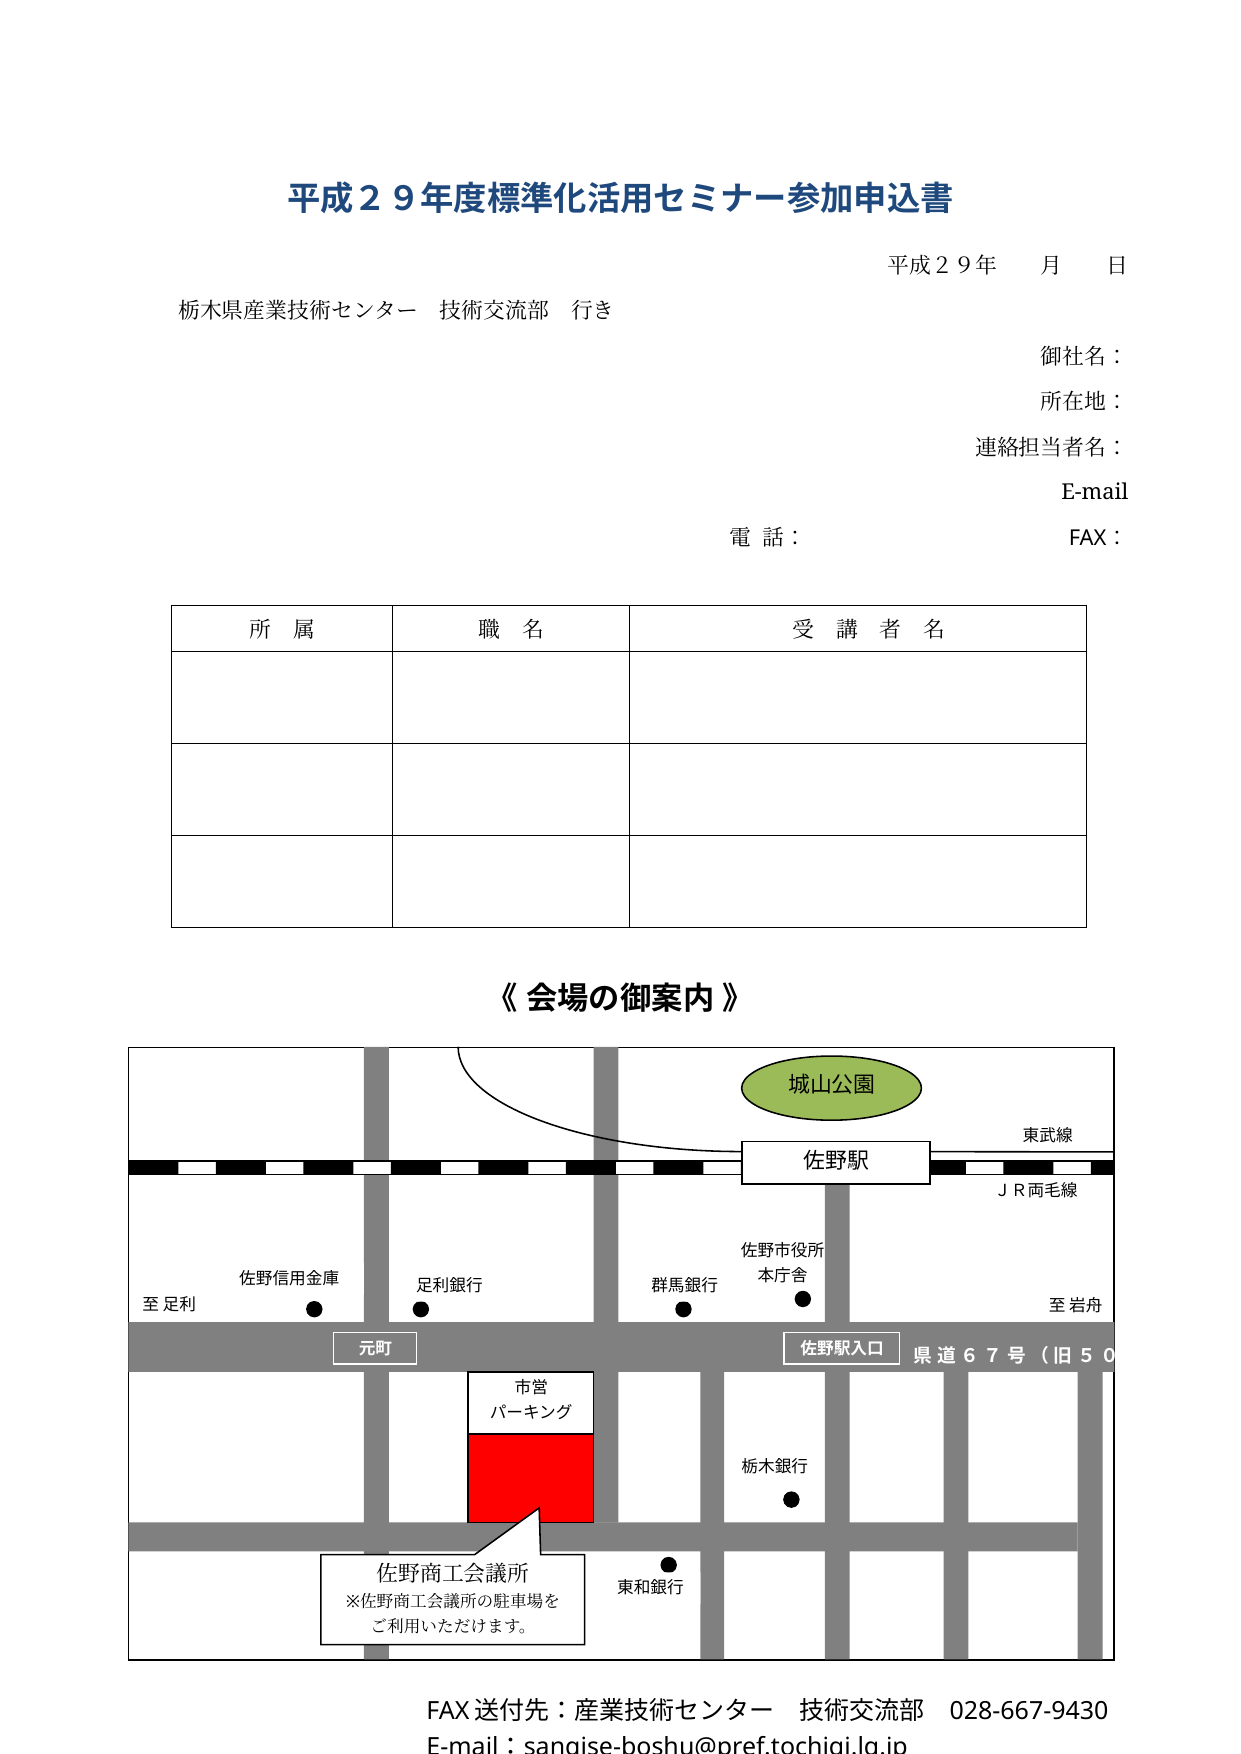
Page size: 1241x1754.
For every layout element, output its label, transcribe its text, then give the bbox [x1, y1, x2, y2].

table_cell [393, 836, 629, 927]
text E-mail [112, 468, 1128, 514]
table_cell [393, 652, 629, 743]
table_cell [172, 652, 392, 743]
table_header 受 講 者 名 [630, 606, 1086, 651]
text 平成２９年 月 日 [112, 241, 1128, 287]
table_cell [393, 744, 629, 835]
text 栃木県産業技術センター 技術交流部 行き [112, 287, 1128, 332]
table_cell [630, 744, 1086, 835]
table_cell [630, 652, 1086, 743]
text 電 話： FAX： [112, 514, 1128, 559]
text 御社名： [112, 332, 1128, 377]
text 連絡担当者名： [112, 423, 1128, 468]
table_cell [172, 836, 392, 927]
text 《 会場の御案内 》 [112, 973, 1128, 1018]
table_cell [172, 744, 392, 835]
table_cell [630, 836, 1086, 927]
table_header 所 属 [172, 606, 392, 651]
text 所在地： [112, 377, 1128, 423]
text 平成２９年度標準化活用セミナー参加申込書 [112, 150, 1128, 241]
table_header 職 名 [393, 606, 629, 651]
